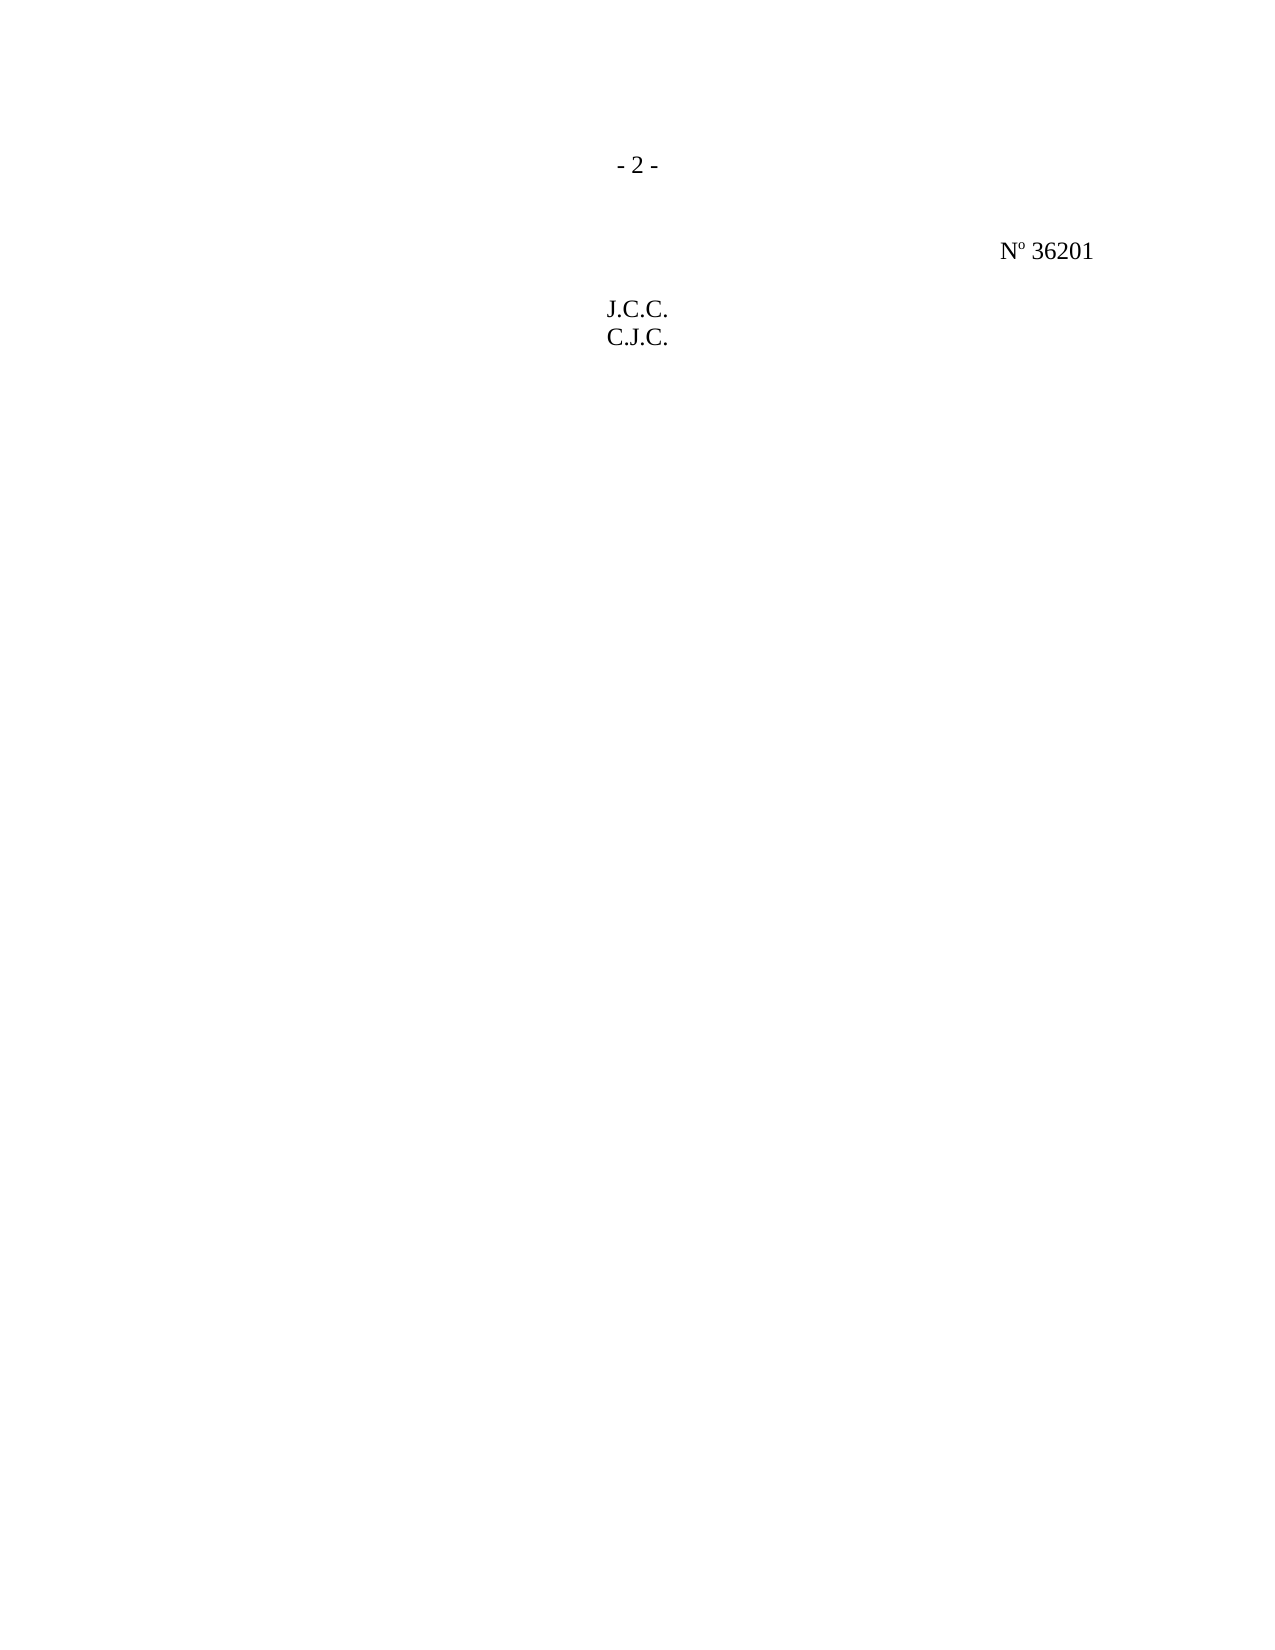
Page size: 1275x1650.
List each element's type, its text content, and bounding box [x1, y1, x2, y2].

text J.C.C. [150, 294, 1125, 322]
text C.J.C. [150, 322, 1125, 351]
